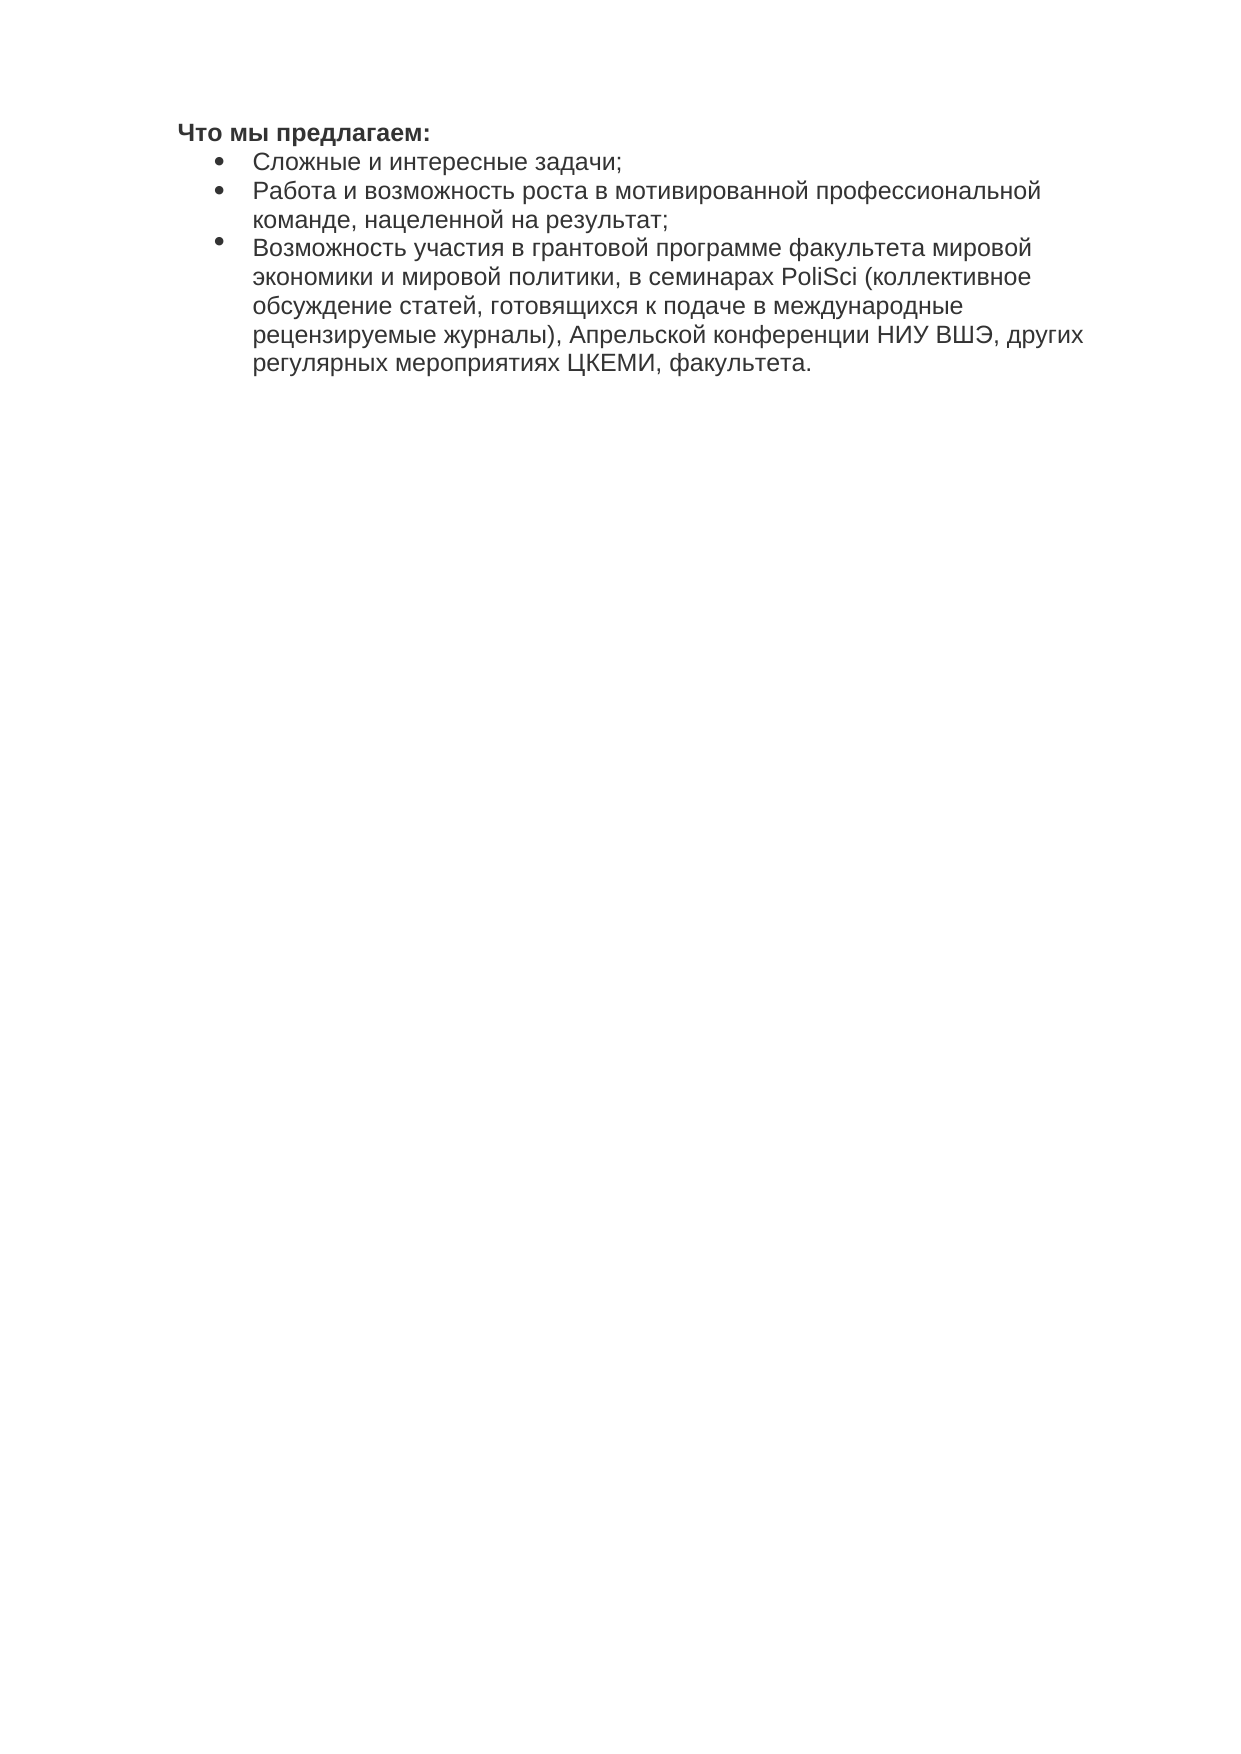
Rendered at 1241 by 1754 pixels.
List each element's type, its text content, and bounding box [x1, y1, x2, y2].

text Что мы предлагаем: [177, 118, 1152, 147]
list Сложные и интересные задачи; [215, 147, 1152, 176]
list Возможность участия в грантовой программе факультета мировой экономики и мировой политики, в семинарах PoliSci (коллективное обсуждение статей, готовящихся к подаче в международные рецензируемые журналы), Апрельской конференции НИУ ВШЭ, других регулярных мероприятиях ЦКЕМИ, факультета. [215, 233, 1152, 377]
list Работа и возможность роста в мотивированной профессиональной команде, нацеленной на результат; [215, 176, 1152, 233]
